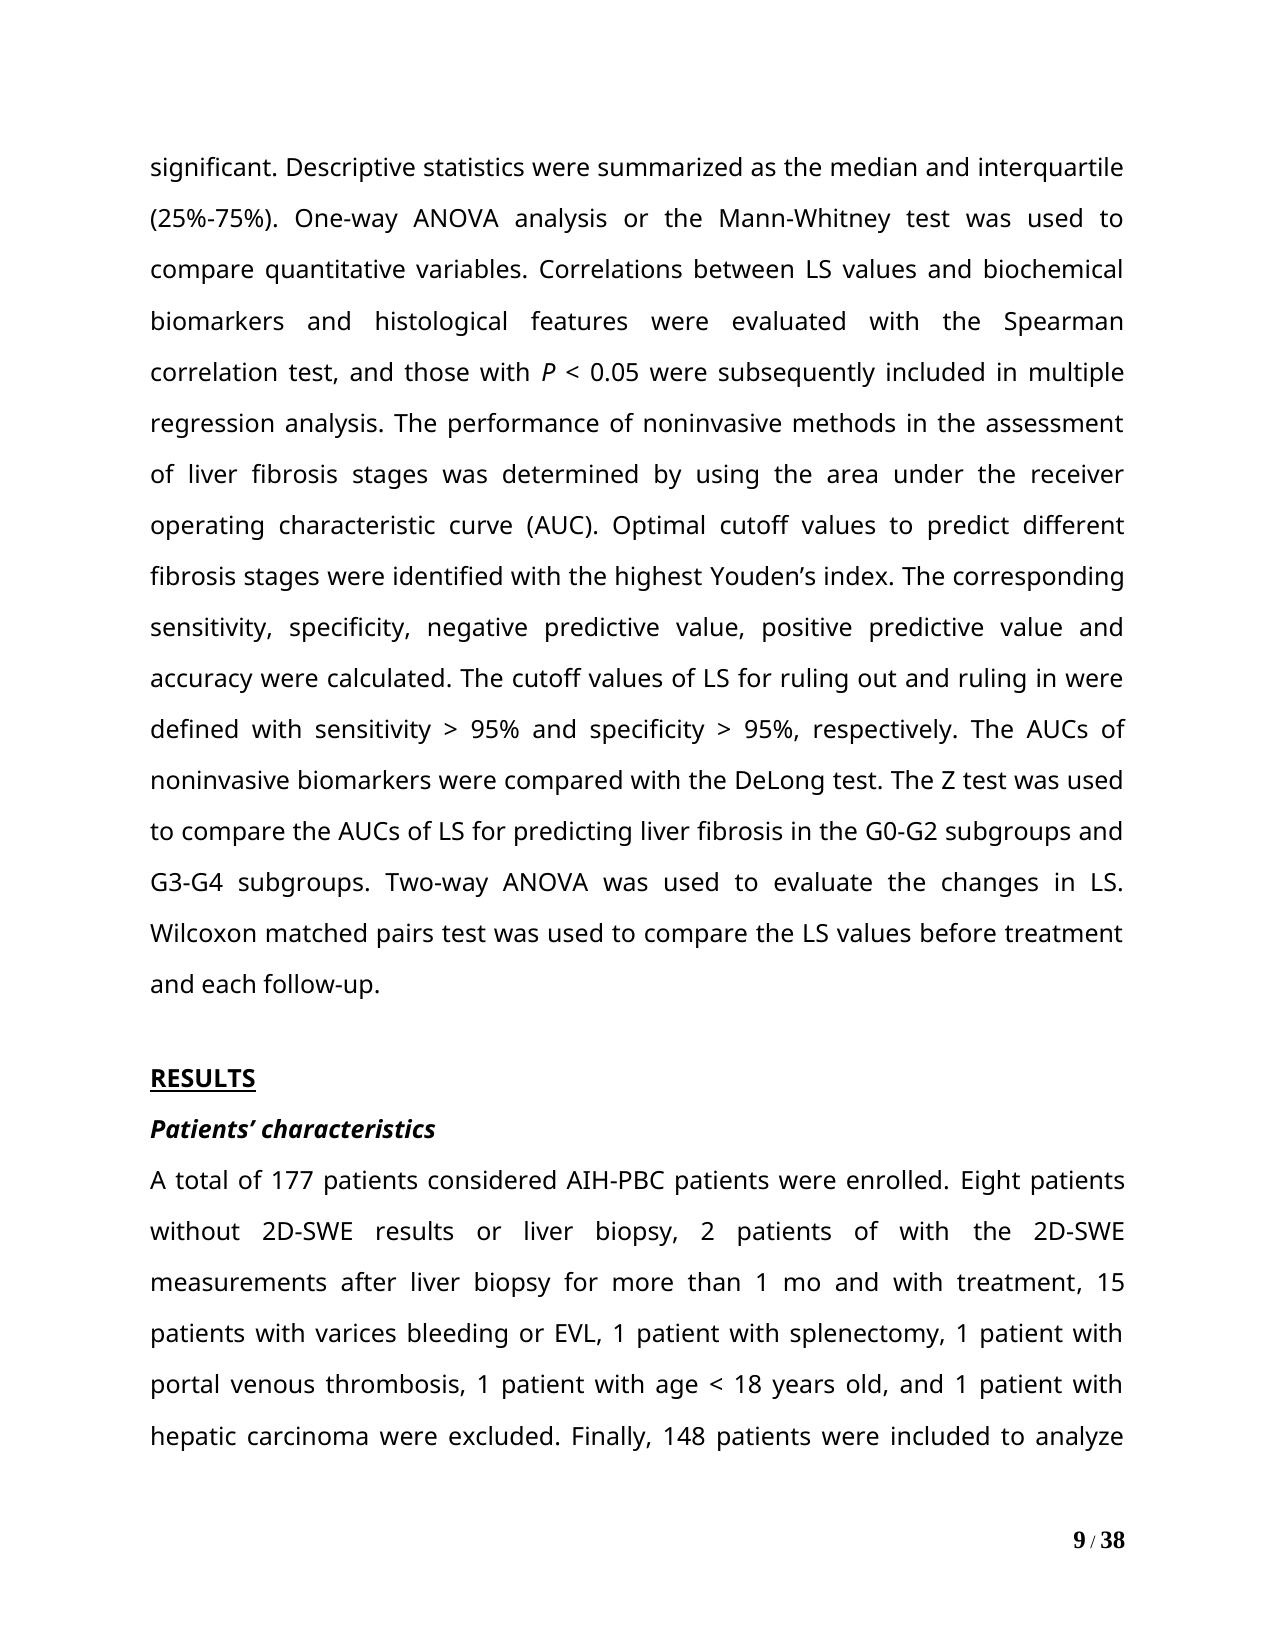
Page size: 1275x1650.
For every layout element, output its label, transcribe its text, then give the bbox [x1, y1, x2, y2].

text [150, 1163, 1125, 1452]
text RESULTS [150, 1061, 1125, 1095]
text Patients’ characteristics [150, 1112, 1125, 1146]
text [150, 150, 1125, 1001]
